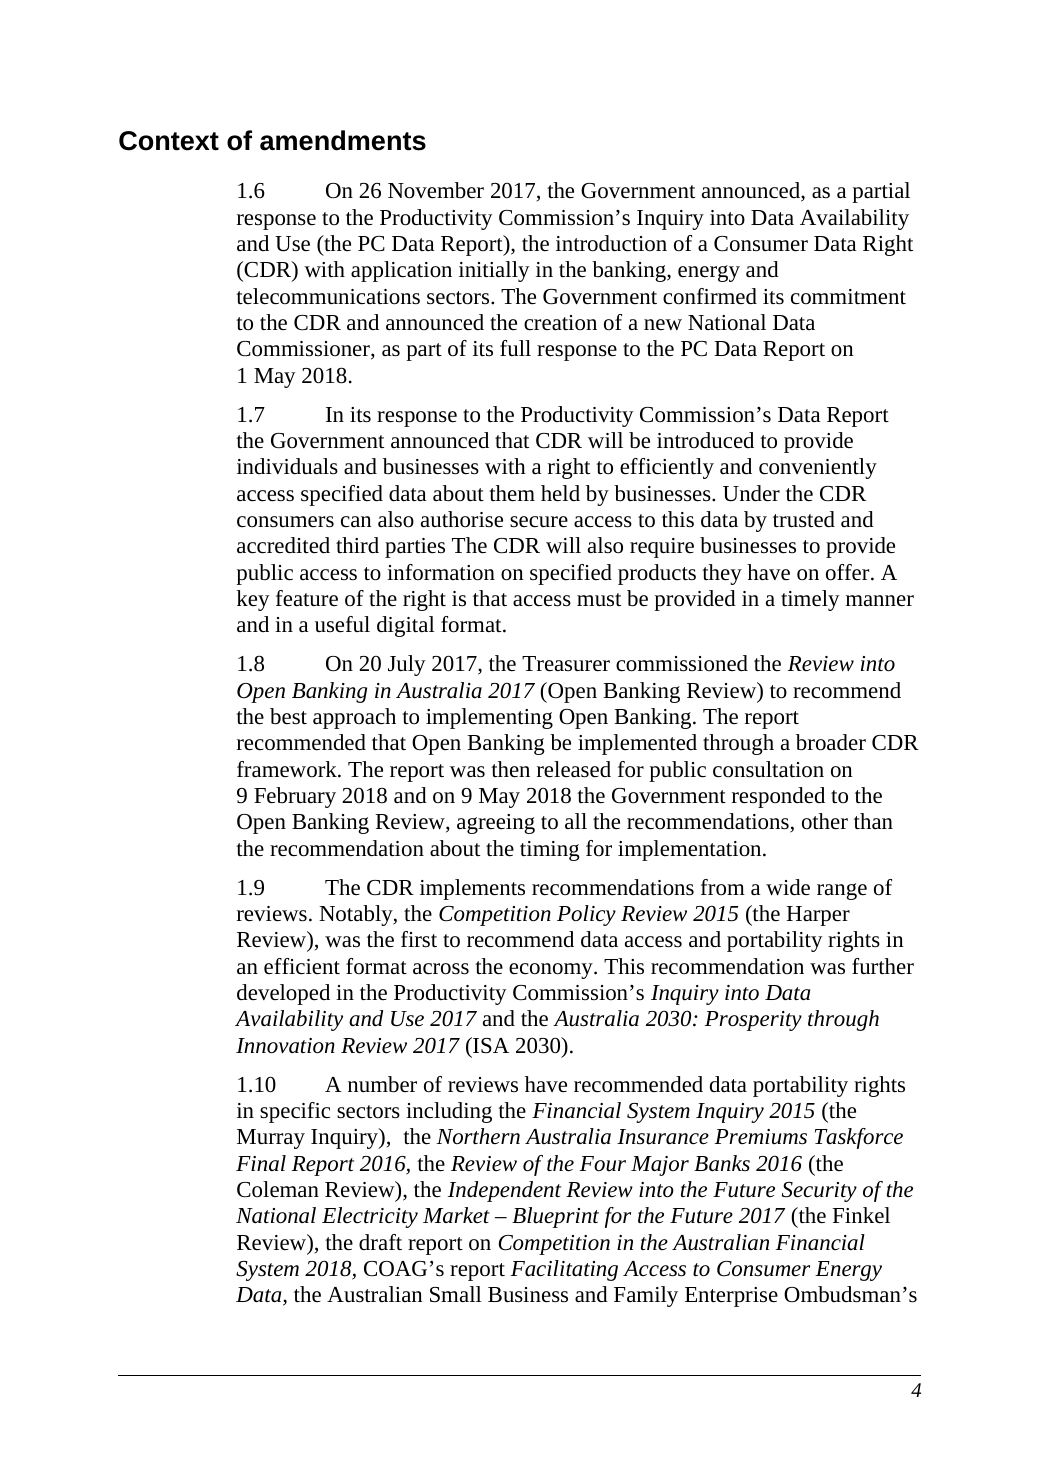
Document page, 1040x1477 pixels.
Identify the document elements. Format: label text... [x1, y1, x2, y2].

list In its response to the Productivity Commission’s Data Report the Government announced that CDR will be introduced to provide individuals and businesses with a right to efficiently and conveniently access specified data about them held by businesses. Under the CDR consumers can also authorise secure access to this data by trusted and accredited third parties The CDR will also require businesses to provide public access to information on specified products they have on offer. A key feature of the right is that access must be provided in a timely manner and in a useful digital format. [236, 401, 921, 638]
list The CDR implements recommendations from a wide range of reviews. Notably, the Competition Policy Review 2015 (the Harper Review), was the first to recommend data access and portability rights in an efficient format across the economy. This recommendation was further developed in the Productivity Commission’s Inquiry into Data Availability and Use 2017 and the Australia 2030: Prosperity through Innovation Review 2017 (ISA 2030). [236, 874, 921, 1058]
list On 20 July 2017, the Treasurer commissioned the Review into Open Banking in Australia 2017 (Open Banking Review) to recommend the best approach to implementing Open Banking. The report recommended that Open Banking be implemented through a broader CDR framework. The report was then released for public consultation on 9 February 2018 and on 9 May 2018 the Government responded to the Open Banking Review, agreeing to all the recommendations, other than the recommendation about the timing for implementation. [236, 650, 921, 861]
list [236, 1071, 921, 1308]
list On 26 November 2017, the Government announced, as a partial response to the Productivity Commission’s Inquiry into Data Availability and Use (the PC Data Report), the introduction of a Consumer Data Right (CDR) with application initially in the banking, energy and telecommunications sectors. The Government confirmed its commitment to the CDR and announced the creation of a new National Data Commissioner, as part of its full response to the PC Data Report on 1 May 2018. [236, 177, 921, 388]
subtitle Context of amendments [118, 125, 921, 156]
